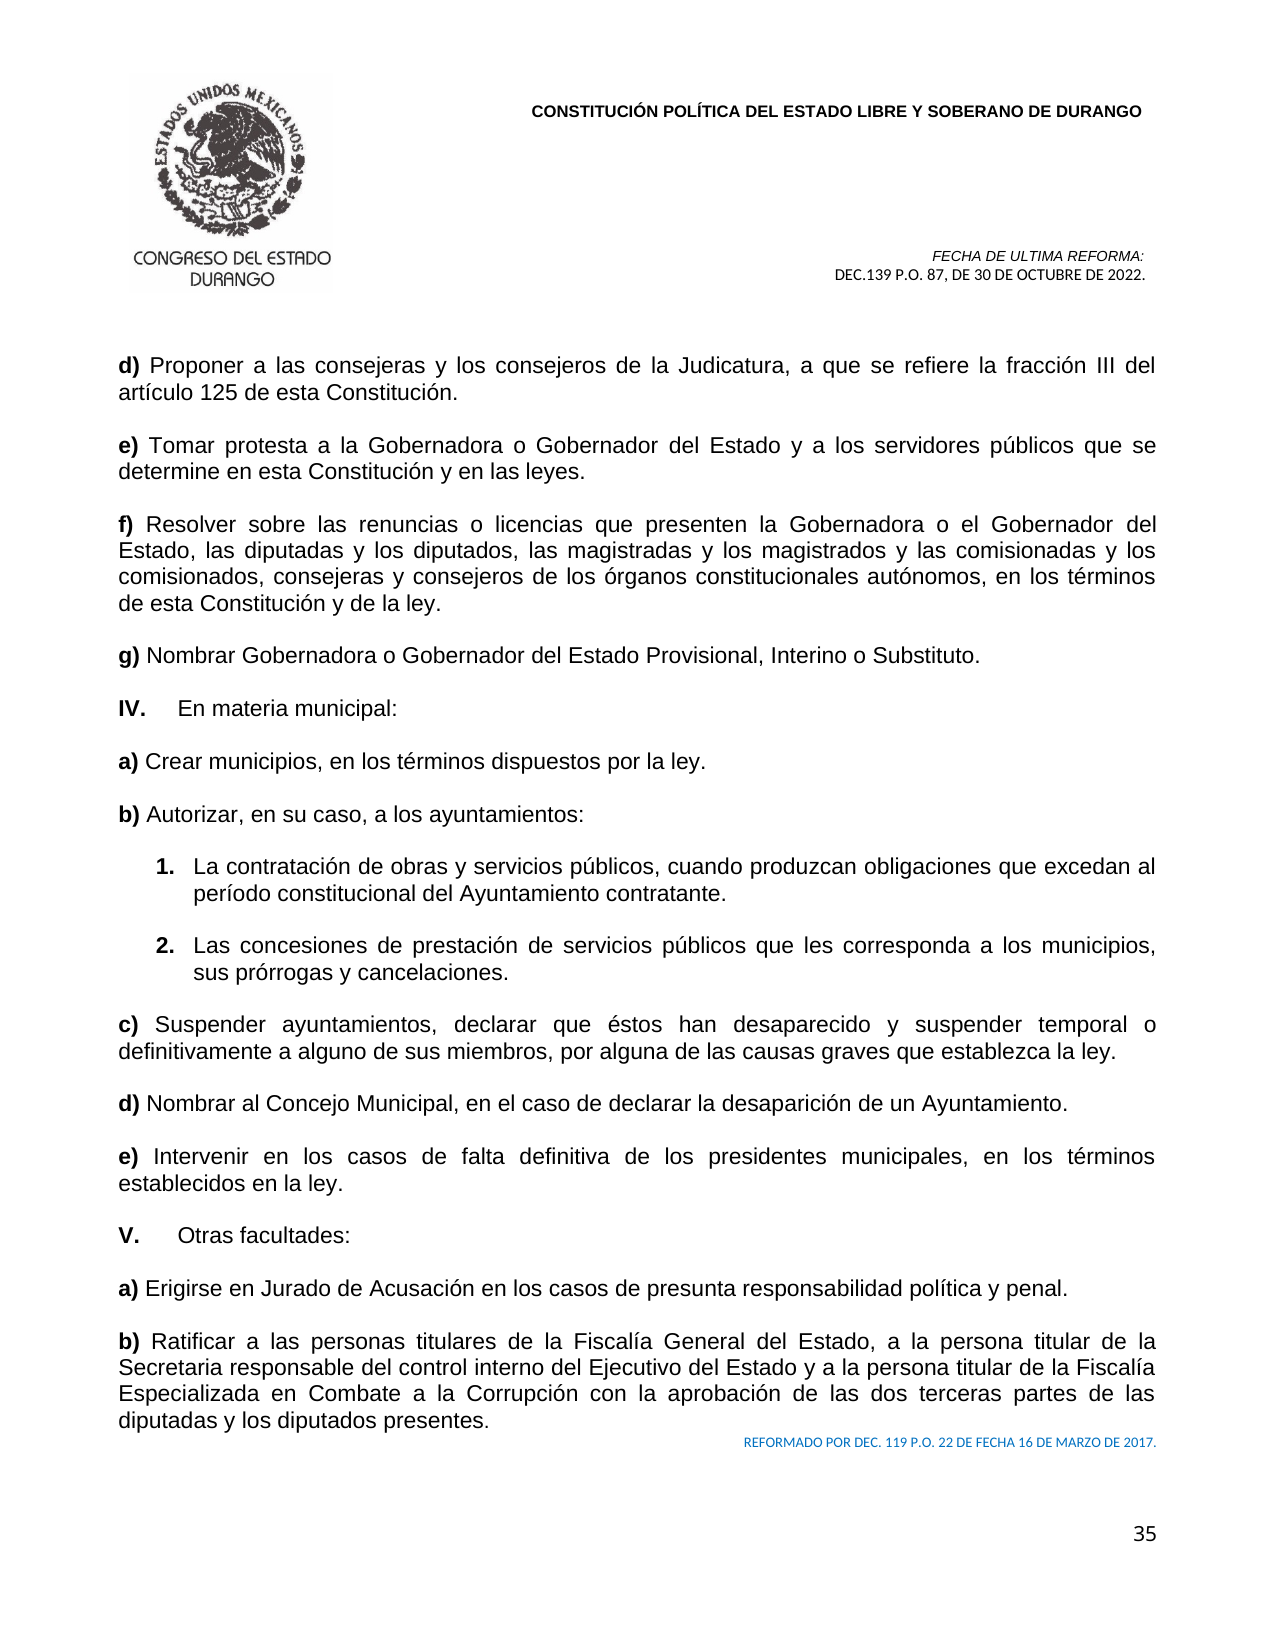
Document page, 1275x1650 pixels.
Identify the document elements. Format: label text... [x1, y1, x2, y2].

picture [129, 73, 333, 293]
text e) Tomar protesta a la Gobernadora o Gobernador del Estado y a los servidores públicos que se determine en esta Constitución y en las leyes. [118, 432, 1157, 484]
text b) Autorizar, en su caso, a los ayuntamientos: [118, 801, 1157, 827]
list En materia municipal: [118, 695, 1157, 721]
text e) Intervenir en los casos de falta definitiva de los presidentes municipales, en los términos establecidos en la ley. [118, 1143, 1157, 1196]
text d) Nombrar al Concejo Municipal, en el caso de declarar la desaparición de un Ayuntamiento. [118, 1090, 1157, 1117]
text a) Crear municipios, en los términos dispuestos por la ley. [118, 748, 1157, 774]
list Las concesiones de prestación de servicios públicos que les corresponda a los municipios, sus prórrogas y cancelaciones. [156, 932, 1157, 985]
list La contratación de obras y servicios públicos, cuando produzcan obligaciones que excedan al período constitucional del Ayuntamiento contratante. [156, 853, 1157, 906]
list Otras facultades: [118, 1222, 1157, 1248]
text a) Erigirse en Jurado de Acusación en los casos de presunta responsabilidad política y penal. [118, 1275, 1157, 1301]
text g) Nombrar Gobernadora o Gobernador del Estado Provisional, Interino o Substituto. [118, 642, 1157, 669]
text b) Ratificar a las personas titulares de la Fiscalía General del Estado, a la persona titular de la Secretaria responsable del control interno del Ejecutivo del Estado y a la persona titular de la Fiscalía Especializada en Combate a la Corrupción con la aprobación de las dos terceras partes de las diputadas y los diputados presentes. [118, 1328, 1157, 1433]
text f) Resolver sobre las renuncias o licencias que presenten la Gobernadora o el Gobernador del Estado, las diputadas y los diputados, las magistradas y los magistrados y las comisionadas y los comisionados, consejeras y consejeros de los órganos constitucionales autónomos, en los términos de esta Constitución y de la ley. [118, 511, 1157, 616]
text d) Proponer a las consejeras y los consejeros de la Judicatura, a que se refiere la fracción III del artículo 125 de esta Constitución. [118, 352, 1157, 405]
text c) Suspender ayuntamientos, declarar que éstos han desaparecido y suspender temporal o definitivamente a alguno de sus miembros, por alguna de las causas graves que establezca la ley. [118, 1011, 1157, 1064]
text REFORMADO POR DEC. 119 P.O. 22 DE FECHA 16 DE MARZO DE 2017. [118, 1433, 1157, 1451]
